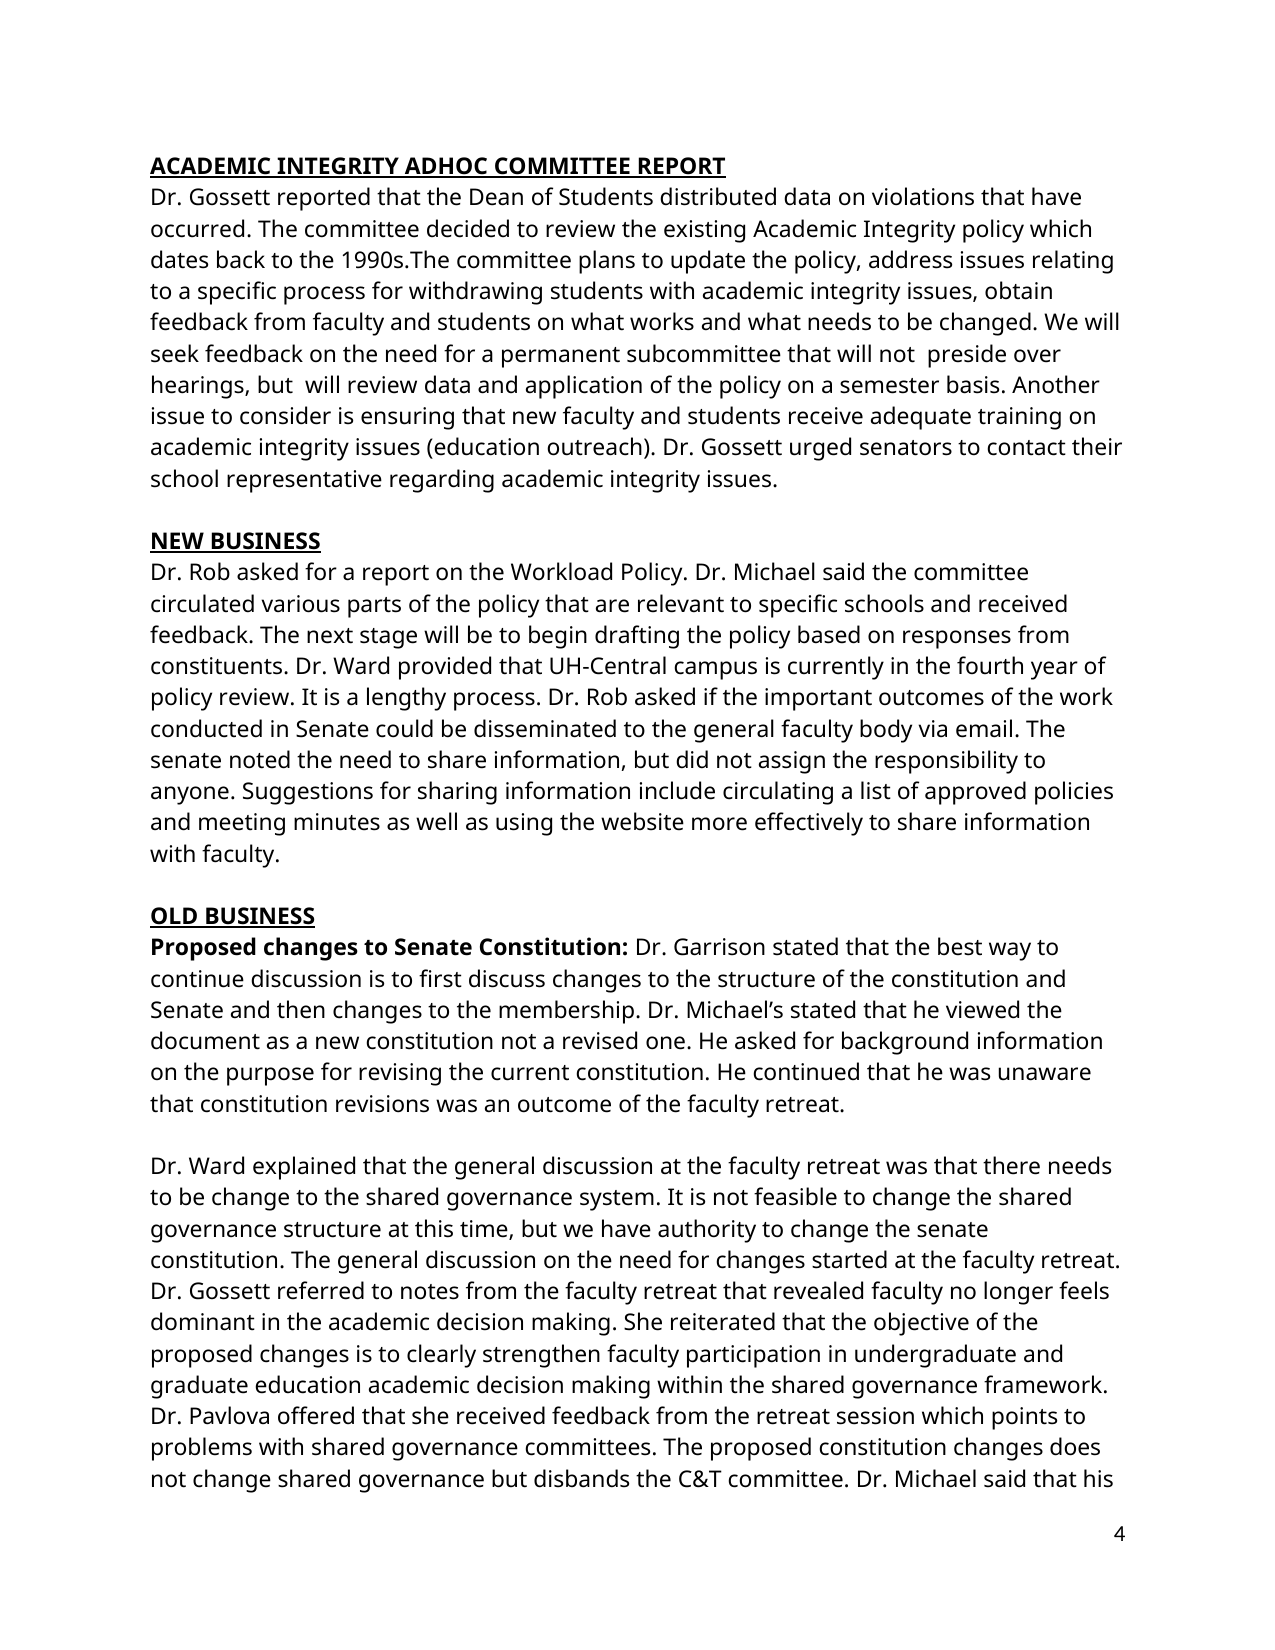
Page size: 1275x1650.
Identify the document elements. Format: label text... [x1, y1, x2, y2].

text OLD BUSINESS [150, 900, 1125, 931]
text Dr. Gossett reported that the Dean of Students distributed data on violations that have occurred. The committee decided to review the existing Academic Integrity policy which dates back to the 1990s.The committee plans to update the policy, address issues relating to a specific process for withdrawing students with academic integrity issues, obtain feedback from faculty and students on what works and what needs to be changed. We will seek feedback on the need for a permanent subcommittee that will not preside over hearings, but will review data and application of the policy on a semester basis. Another issue to consider is ensuring that new faculty and students receive adequate training on academic integrity issues (education outreach). Dr. Gossett urged senators to contact their school representative regarding academic integrity issues. [150, 181, 1125, 494]
text Proposed changes to Senate Constitution: Dr. Garrison stated that the best way to continue discussion is to first discuss changes to the structure of the constitution and Senate and then changes to the membership. Dr. Michael’s stated that he viewed the document as a new constitution not a revised one. He asked for background information on the purpose for revising the current constitution. He continued that he was unaware that constitution revisions was an outcome of the faculty retreat. [150, 931, 1125, 1119]
text NEW BUSINESS [150, 525, 1125, 556]
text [150, 1150, 1125, 1494]
text Dr. Rob asked for a report on the Workload Policy. Dr. Michael said the committee circulated various parts of the policy that are relevant to specific schools and received feedback. The next stage will be to begin drafting the policy based on responses from constituents. Dr. Ward provided that UH-Central campus is currently in the fourth year of policy review. It is a lengthy process. Dr. Rob asked if the important outcomes of the work conducted in Senate could be disseminated to the general faculty body via email. The senate noted the need to share information, but did not assign the responsibility to anyone. Suggestions for sharing information include circulating a list of approved policies and meeting minutes as well as using the website more effectively to share information with faculty. [150, 556, 1125, 869]
text ACADEMIC INTEGRITY ADHOC COMMITTEE REPORT [150, 150, 1125, 181]
